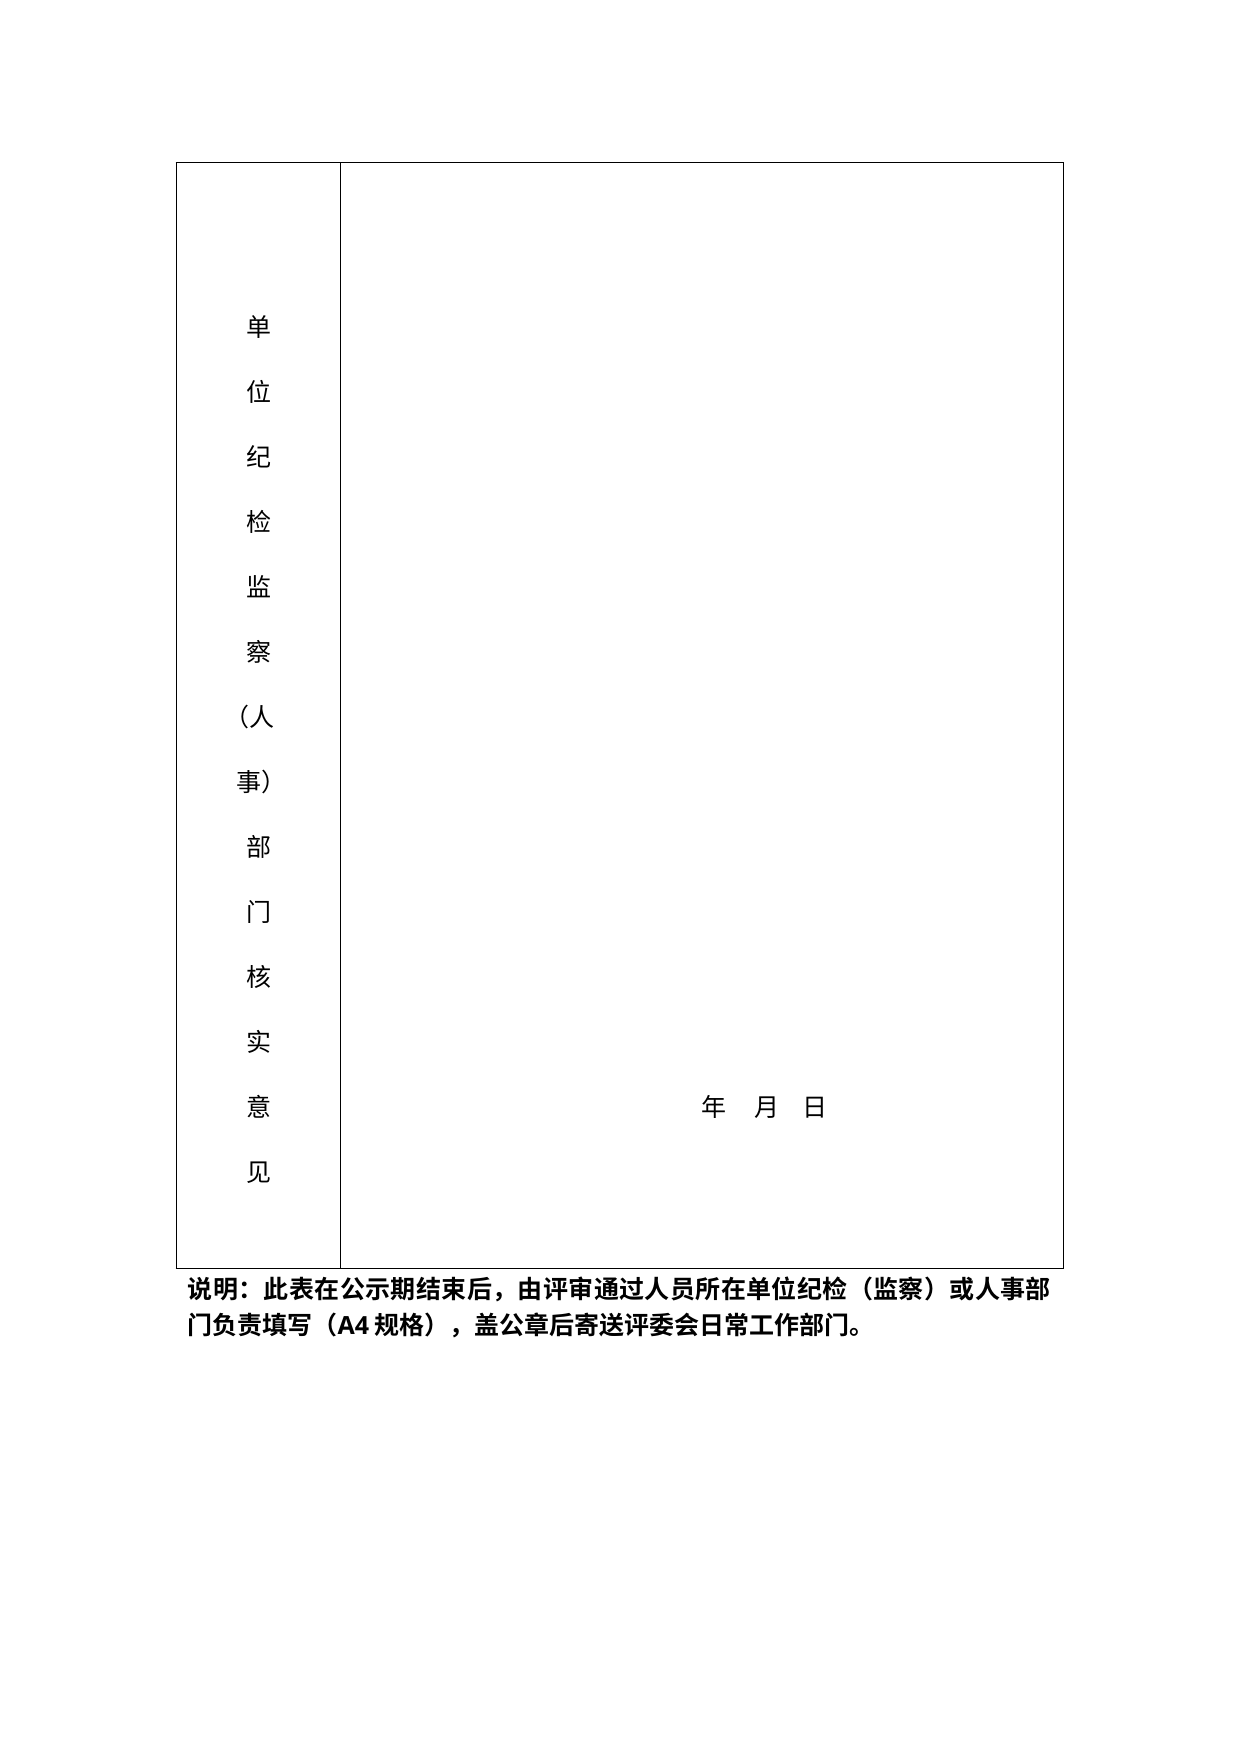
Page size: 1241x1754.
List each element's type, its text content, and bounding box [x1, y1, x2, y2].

table_cell 年 月 日 [341, 163, 1063, 1268]
text 说明：此表在公示期结束后，由评审通过人员所在单位纪检（监察）或人事部门负责填写（A4规格），盖公章后寄送评委会日常工作部门。 [187, 1269, 1053, 1342]
table_cell 单 位 纪 检 监 察 （人 事） 部 门 核 实 意 见 [177, 163, 340, 1268]
